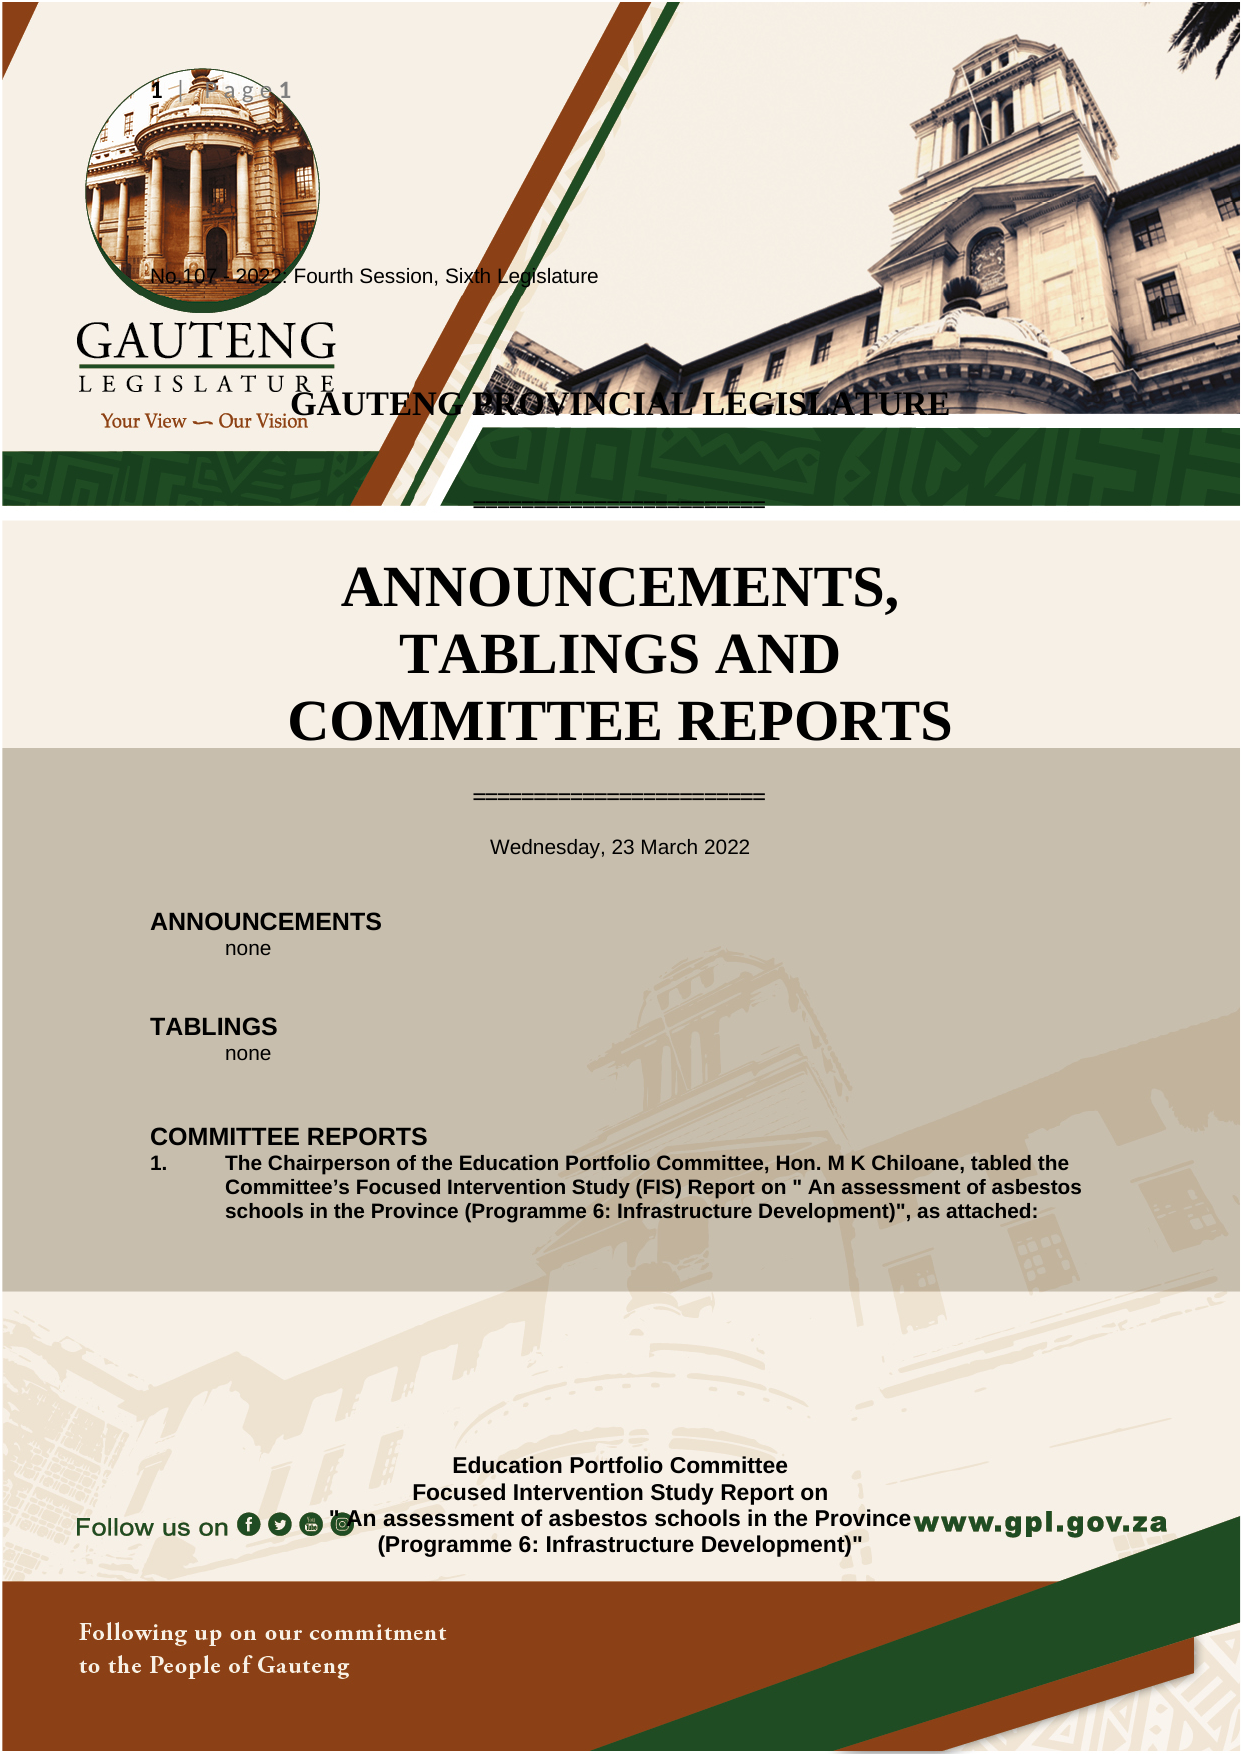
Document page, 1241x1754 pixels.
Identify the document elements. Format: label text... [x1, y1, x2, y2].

text ======================== [150, 782, 1090, 811]
text " An assessment of asbestos schools in the Province [150, 1505, 1090, 1531]
text No.107 - 2022: Fourth Session, Sixth Legislature [150, 263, 1090, 287]
text TABLINGS AND [150, 619, 1090, 686]
text ======================== [150, 490, 1090, 519]
text none [225, 936, 1162, 959]
text (Programme 6: Infrastructure Development)" [150, 1531, 1090, 1558]
text Education Portfolio Committee [150, 1452, 1090, 1478]
text COMMITTEE REPORTS [150, 1122, 1090, 1151]
text none [150, 1041, 1090, 1065]
text COMMITTEE REPORTS [150, 686, 1090, 753]
text GAUTENG PROVINCIAL LEGISLATURE [150, 383, 1090, 423]
text 1. The Chairperson of the Education Portfolio Committee, Hon. M K Chiloane, tabled the Committee’s Focused Intervention Study (FIS) Report on " An assessment of asbestos schools in the Province (Programme 6: Infrastructure Development)", as attached: [150, 1151, 1090, 1223]
text ANNOUNCEMENTS, [150, 552, 1090, 619]
text Focused Intervention Study Report on [150, 1478, 1090, 1505]
picture [2, 2, 1241, 1754]
text TABLINGS [150, 1012, 1090, 1041]
text ANNOUNCEMENTS [150, 907, 1090, 936]
text Wednesday, 23 March 2022 [150, 835, 1090, 859]
